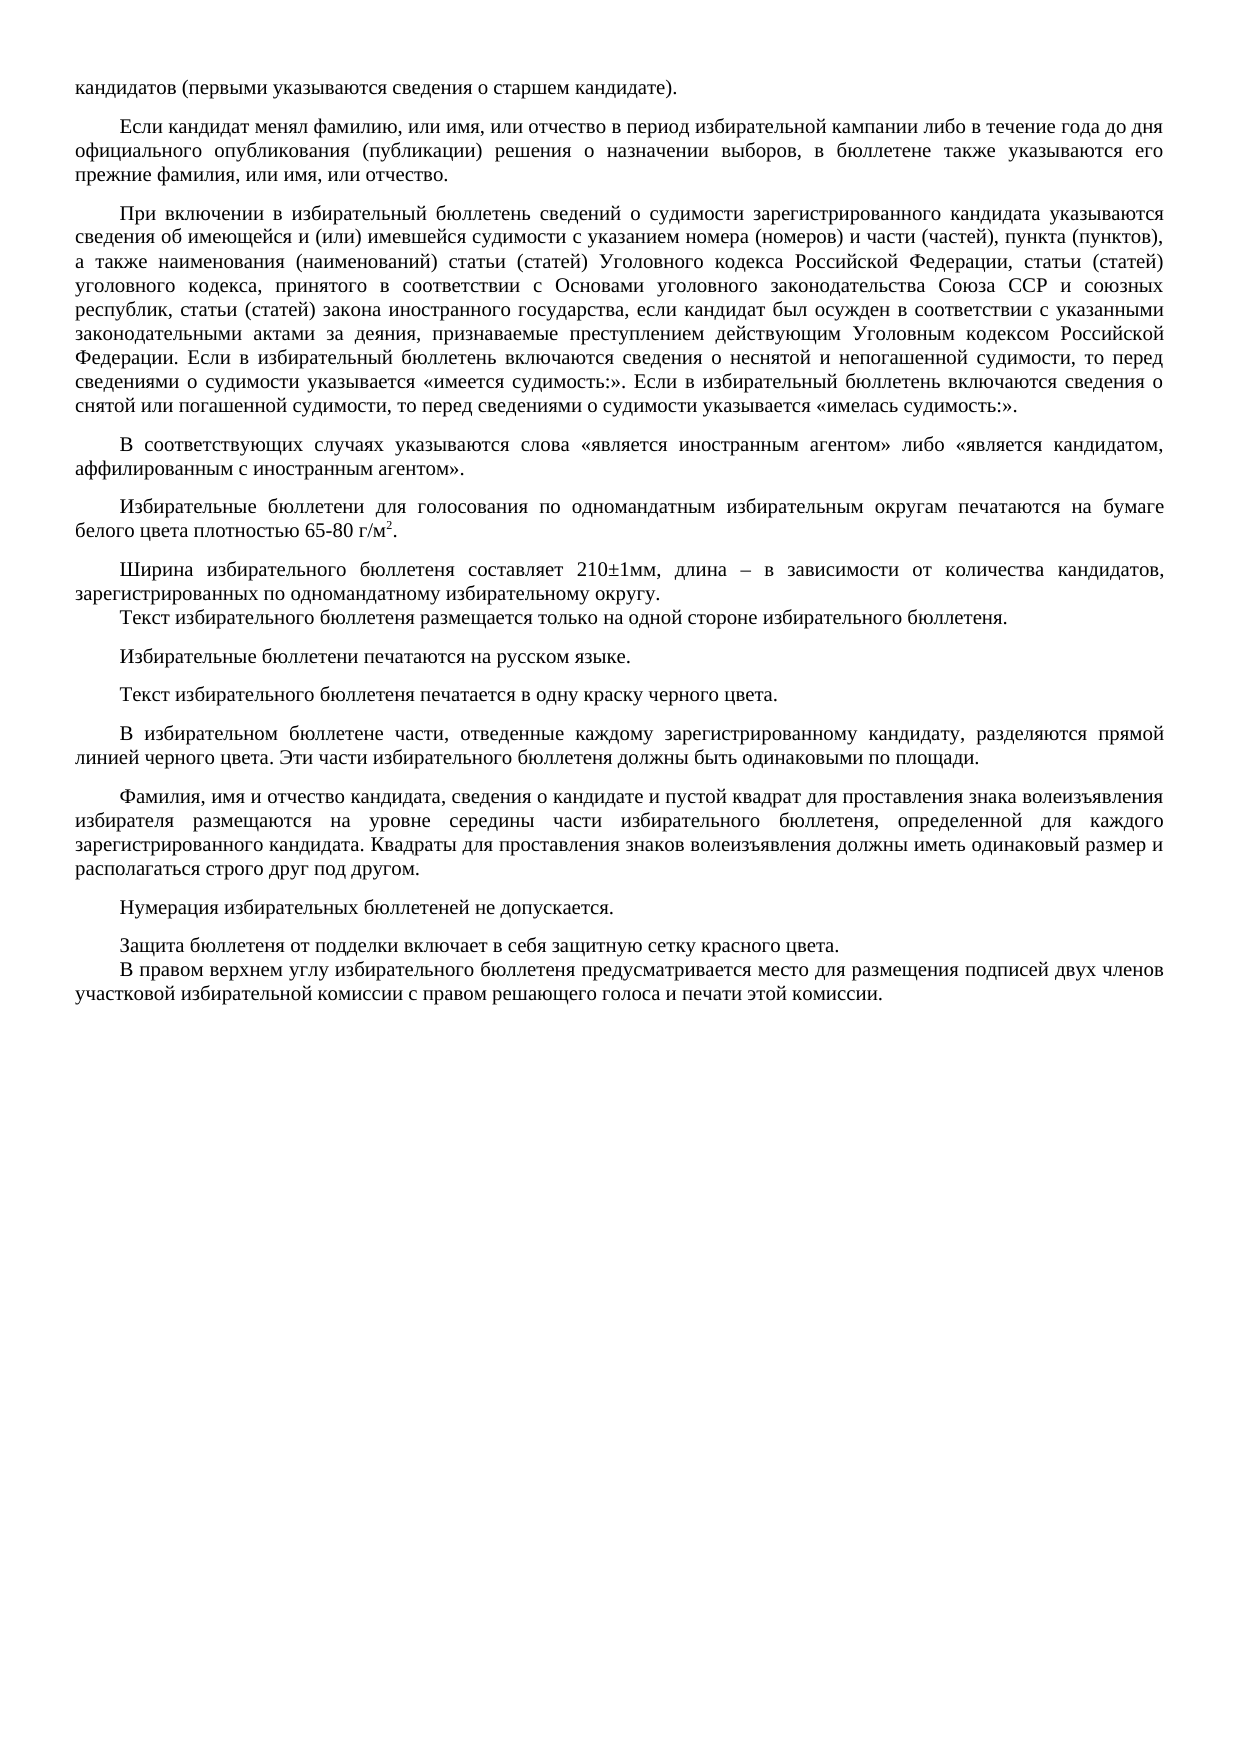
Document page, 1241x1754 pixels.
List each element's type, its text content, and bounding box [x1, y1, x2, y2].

text Текст избирательного бюллетеня печатается в одну краску черного цвета. [75, 682, 1165, 706]
text Нумерация избирательных бюллетеней не допускается. [75, 894, 1165, 919]
text При включении в избирательный бюллетень сведений о судимости зарегистрированного кандидата указываются сведения об имеющейся и (или) имевшейся судимости с указанием номера (номеров) и части (частей), пункта (пунктов), а также наименования (наименований) статьи (статей) Уголовного кодекса Российской Федерации, статьи (статей) уголовного кодекса, принятого в соответствии с Основами уголовного законодательства Союза ССР и союзных республик, статьи (статей) закона иностранного государства, если кандидат был осужден в соответствии с указанными законодательными актами за деяния, признаваемые преступлением действующим Уголовным кодексом Российской Федерации. Если в избирательный бюллетень включаются сведения о неснятой и непогашенной судимости, то перед сведениями о судимости указывается «имеется судимость:». Если в избирательный бюллетень включаются сведения о снятой или погашенной судимости, то перед сведениями о судимости указывается «имелась судимость:». [75, 200, 1165, 417]
text Текст избирательного бюллетеня размещается только на одной стороне избирательного бюллетеня. [75, 605, 1165, 629]
text Фамилия, имя и отчество кандидата, сведения о кандидате и пустой квадрат для проставления знака волеизъявления избирателя размещаются на уровне середины части избирательного бюллетеня, определенной для каждого зарегистрированного кандидата. Квадраты для проставления знаков волеизъявления должны иметь одинаковый размер и располагаться строго друг под другом. [75, 784, 1165, 880]
text Ширина избирательного бюллетеня составляет 210±1мм, длина – в зависимости от количества кандидатов, зарегистрированных по одномандатному избирательному округу. [75, 557, 1165, 605]
text В правом верхнем углу избирательного бюллетеня предусматривается место для размещения подписей двух членов участковой избирательной комиссии с правом решающего голоса и печати этой комиссии. [75, 957, 1165, 1005]
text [75, 75, 1165, 99]
text Защита бюллетеня от подделки включает в себя защитную сетку красного цвета. [75, 933, 1165, 957]
text Если кандидат менял фамилию, или имя, или отчество в период избирательной кампании либо в течение года до дня официального опубликования (публикации) решения о назначении выборов, в бюллетене также указываются его прежние фамилия, или имя, или отчество. [75, 114, 1165, 186]
text В соответствующих случаях указываются слова «является иностранным агентом» либо «является кандидатом, аффилированным с иностранным агентом». [75, 432, 1165, 480]
text Избирательные бюллетени печатаются на русском языке. [75, 644, 1165, 668]
text Избирательные бюллетени для голосования по одномандатным избирательным округам печатаются на бумаге белого цвета плотностью 65-80 г/м2. [75, 494, 1165, 542]
text В избирательном бюллетене части, отведенные каждому зарегистрированному кандидату, разделяются прямой линией черного цвета. Эти части избирательного бюллетеня должны быть одинаковыми по площади. [75, 721, 1165, 769]
